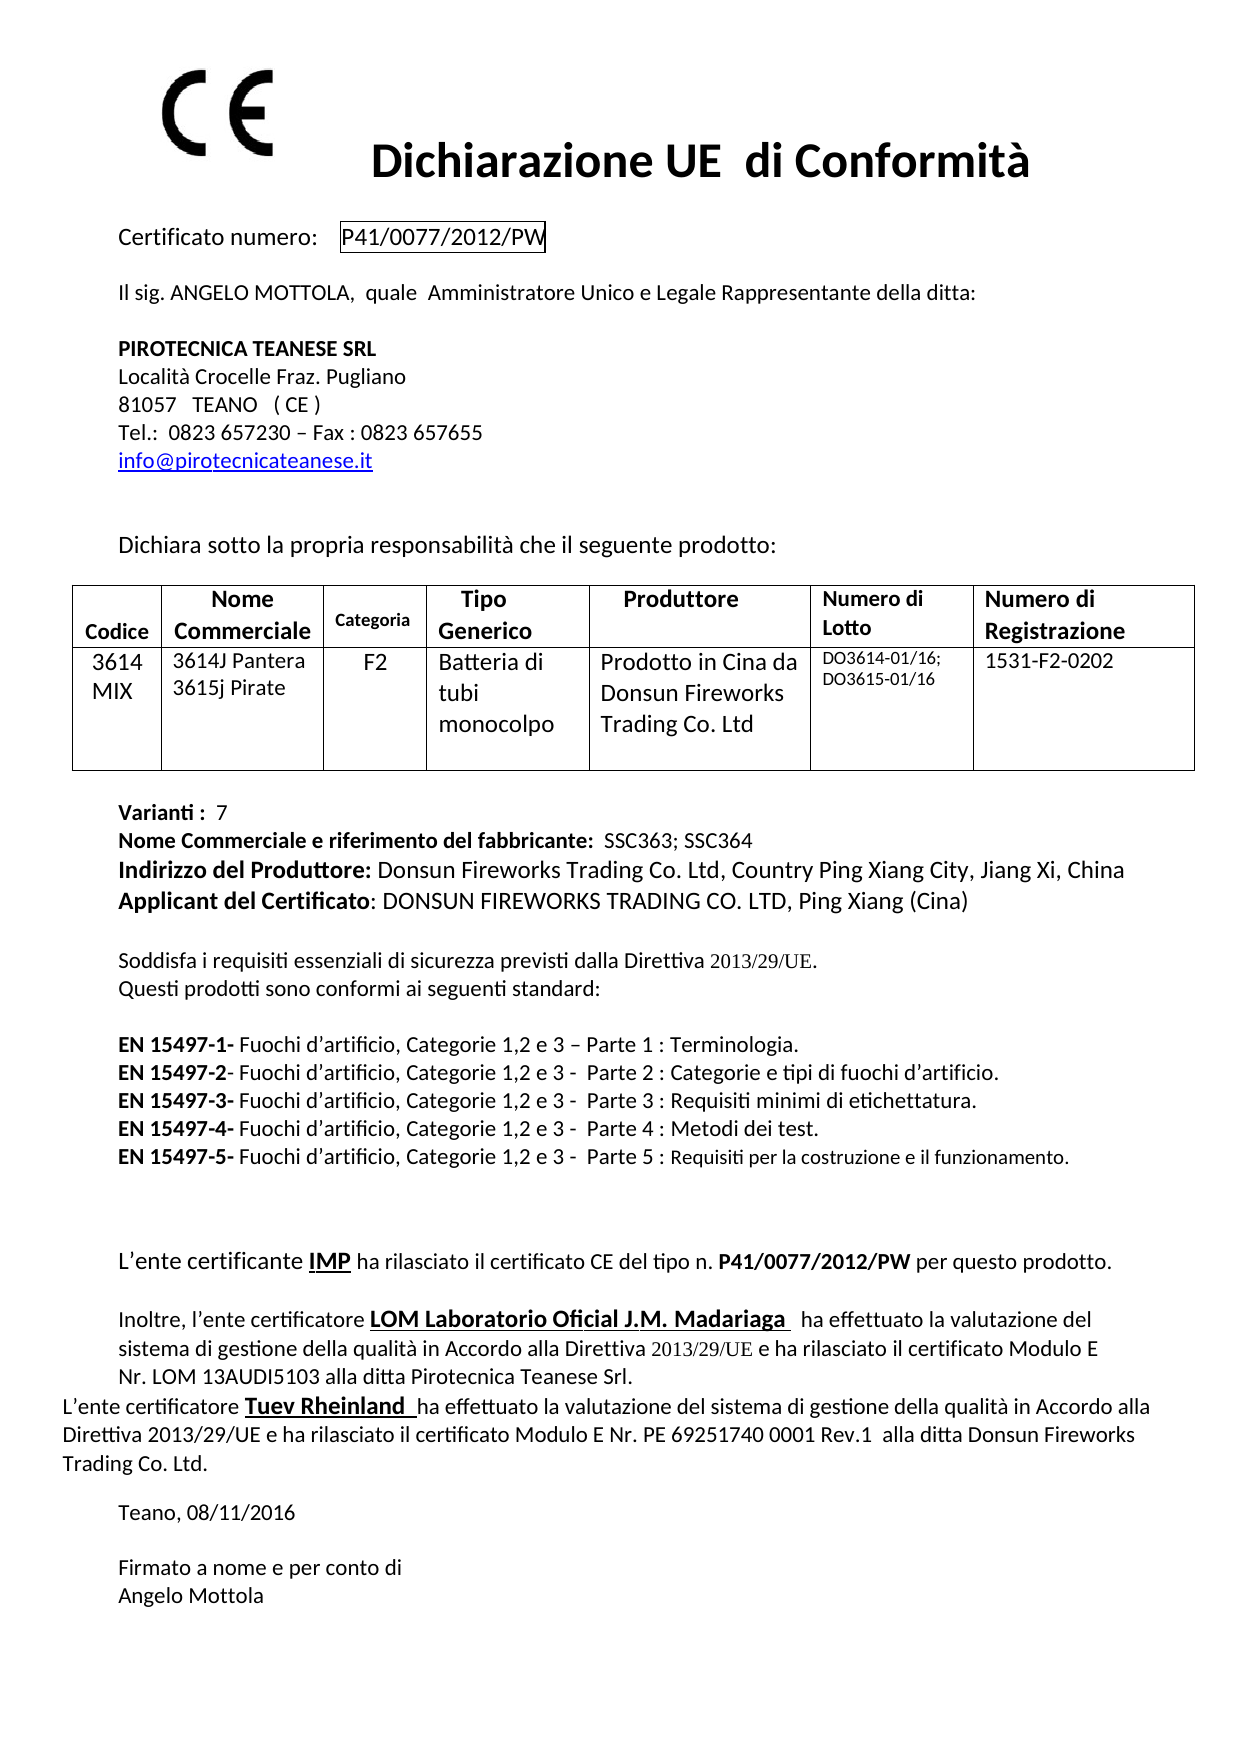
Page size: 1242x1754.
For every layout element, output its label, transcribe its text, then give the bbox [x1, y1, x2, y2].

text Angelo Mottola [118, 1582, 1208, 1609]
text Dichiarazione UE di Conformità [371, 133, 1208, 189]
table_header Tipo Generico [427, 586, 589, 647]
text Dichiara sotto la propria responsabilità che il seguente prodotto: [118, 530, 1208, 559]
text Inoltre, l’ente certificatore LOM Laboratorio Oficial J.M. Madariaga ha effettuato la valutazione del sistema di gestione della qualità in Accordo alla Direttiva 2013/29/UE e ha rilasciato il certificato Modulo E Nr. LOM 13AUDI5103 alla ditta Pirotecnica Teanese Srl. [118, 1303, 1111, 1390]
text L’ente certificatore Tuev Rheinland ha effettuato la valutazione del sistema di gestione della qualità in Accordo alla Direttiva 2013/29/UE e ha rilasciato il certificato Modulo E Nr. PE 69251740 0001 Rev.1 alla ditta Donsun Fireworks Trading Co. Ltd. [62, 1390, 1208, 1477]
text Nome Commerciale e riferimento del fabbricante: SSC363; SSC364 [118, 826, 1208, 854]
text PIROTECNICA TEANESE SRL [118, 334, 1208, 362]
text EN 15497-1- Fuochi d’artificio, Categorie 1,2 e 3 – Parte 1 : Terminologia. [118, 1030, 1208, 1058]
text EN 15497-5- Fuochi d’artificio, Categorie 1,2 e 3 - Parte 5 : Requisiti per la costruzione e il funzionamento. [118, 1142, 1208, 1170]
table_cell Prodotto in Cina da Donsun Fireworks Trading Co. Ltd [590, 648, 810, 770]
text Località Crocelle Fraz. Pugliano [118, 362, 1208, 390]
table_cell Batteria di tubi monocolpo [427, 648, 589, 770]
text Varianti : 7 [118, 798, 1208, 826]
text L’ente certificante IMP ha rilasciato il certificato CE del tipo n. P41/0077/2012/PW per questo prodotto. [118, 1246, 1208, 1275]
text Soddisfa i requisiti essenziali di sicurezza previsti dalla Direttiva 2013/29/UE. Questi prodotti sono conformi ai seguenti standard: [118, 946, 832, 1002]
text Indirizzo del Produttore: Donsun Fireworks Trading Co. Ltd, Country Ping Xiang City, Jiang Xi, China [118, 854, 1208, 885]
text EN 15497-3- Fuochi d’artificio, Categorie 1,2 e 3 - Parte 3 : Requisiti minimi di etichettatura. [118, 1086, 1049, 1114]
table_cell 3614J Pantera 3615j Pirate [162, 648, 323, 770]
picture [147, 57, 304, 178]
table_header Categoria [324, 586, 426, 647]
table_cell 3614MIX [73, 648, 161, 770]
text Teano, 08/11/2016 [62, 1498, 1208, 1526]
table_cell 1531-F2-0202 [974, 648, 1194, 770]
text Tel.: 0823 657230 – Fax : 0823 657655 info@pirotecnicateanese.it [118, 418, 486, 474]
text 81057 TEANO ( CE ) [118, 390, 1208, 418]
text EN 15497-4- Fuochi d’artificio, Categorie 1,2 e 3 - Parte 4 : Metodi dei test. [118, 1114, 1049, 1142]
table_header Codice [73, 586, 161, 647]
table_header Numero di Lotto [811, 586, 973, 647]
text Applicant del Certificato: DONSUN FIREWORKS TRADING CO. LTD, Ping Xiang (Cina) [118, 885, 1208, 916]
text EN 15497-2- Fuochi d’artificio, Categorie 1,2 e 3 - Parte 2 : Categorie e tipi di fuochi d’artificio. [118, 1058, 1049, 1086]
table_header Produttore [590, 586, 810, 647]
text Certificato numero: P41/0077/2012/PW [118, 222, 1208, 251]
table_header Nome Commerciale [162, 586, 323, 647]
table_cell DO3614-01/16; DO3615-01/16 [811, 648, 973, 770]
text Firmato a nome e per conto di [118, 1553, 1208, 1582]
text Il sig. ANGELO MOTTOLA, quale Amministratore Unico e Legale Rappresentante della ditta: [118, 278, 1208, 306]
table_cell F2 [324, 648, 426, 770]
table_header Numero di Registrazione [974, 586, 1194, 647]
